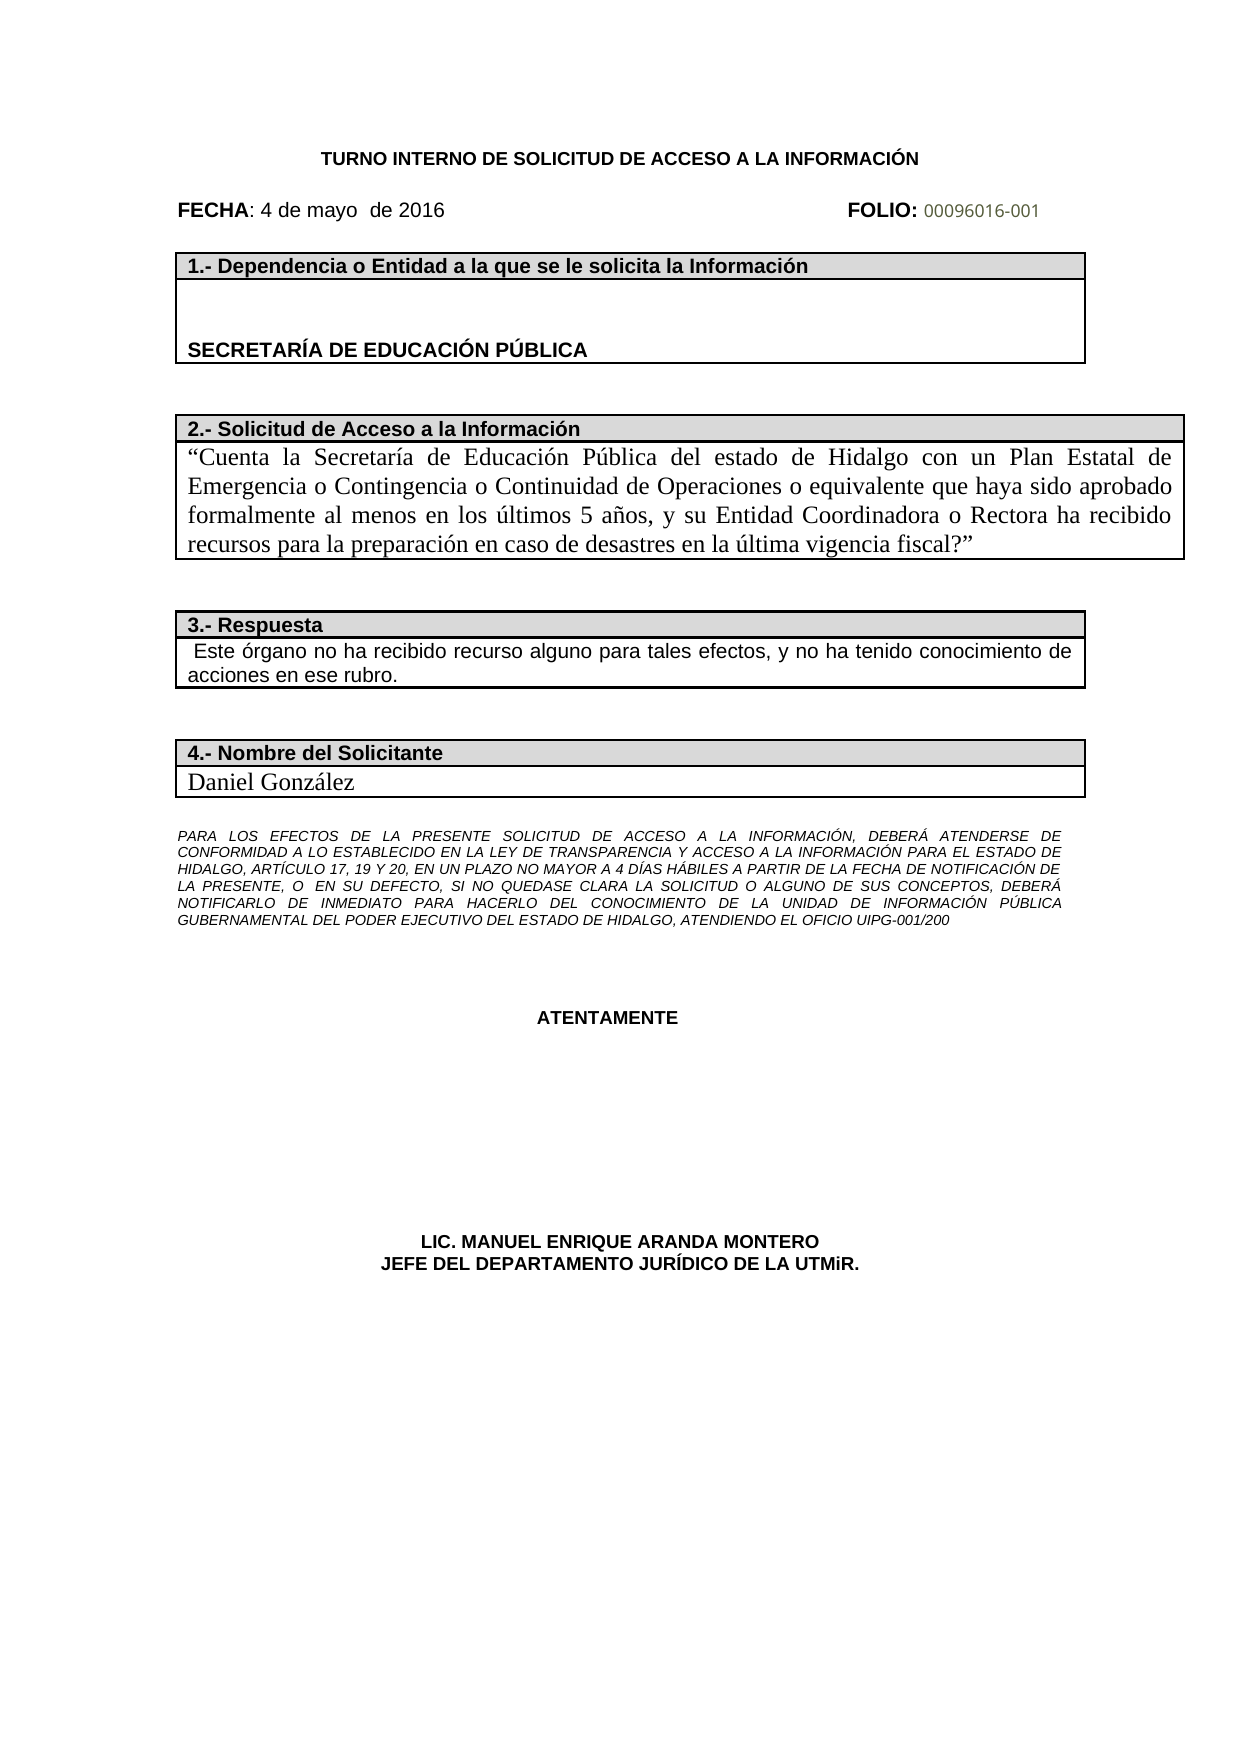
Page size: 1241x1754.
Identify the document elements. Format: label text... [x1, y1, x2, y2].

text LIC. MANUEL ENRIQUE ARANDA MONTERO [177, 1231, 1063, 1253]
text ATENTAMENTE [177, 1007, 1063, 1028]
table_header 4.- Nombre del Solicitante [177, 741, 1084, 765]
table_cell Daniel González [177, 767, 1084, 796]
table_header 3.- Respuesta [177, 613, 1084, 636]
table_cell SECRETARÍA DE EDUCACIÓN PÚBLICA [177, 280, 1084, 362]
text FECHA: 4 de mayo de 2016 FOLIO: 00096016-001 [177, 198, 1063, 223]
text PARA LOS EFECTOS DE LA PRESENTE SOLICITUD DE ACCESO A LA INFORMACIÓN, DEBERÁ ATENDERSE DE CONFORMIDAD A LO ESTABLECIDO EN LA LEY DE TRANSPARENCIA Y ACCESO A LA INFORMACIÓN PARA EL ESTADO DE HIDALGO, ARTÍCULO 17, 19 Y 20, EN UN PLAZO NO MAYOR A 4 DÍAS HÁBILES A PARTIR DE LA FECHA DE NOTIFICACIÓN DE LA PRESENTE, O EN SU DEFECTO, SI NO QUEDASE CLARA LA SOLICITUD O ALGUNO DE SUS CONCEPTOS, DEBERÁ NOTIFICARLO DE INMEDIATO PARA HACERLO DEL CONOCIMIENTO DE LA UNIDAD DE INFORMACIÓN PÚBLICA GUBERNAMENTAL DEL PODER EJECUTIVO DEL ESTADO DE HIDALGO, ATENDIENDO EL OFICIO UIPG-001/200 [177, 827, 1063, 928]
table_header 2.- Solicitud de Acceso a la Información [177, 416, 1183, 440]
table_cell Este órgano no ha recibido recurso alguno para tales efectos, y no ha tenido conocimiento de acciones en ese rubro. [177, 639, 1084, 686]
table_header 1.- Dependencia o Entidad a la que se le solicita la Información [177, 254, 1084, 278]
text TURNO INTERNO DE SOLICITUD DE ACCESO A LA INFORMACIÓN [177, 148, 1063, 169]
text JEFE DEL DEPARTAMENTO JURÍDICO DE LA UTMiR. [177, 1253, 1063, 1274]
table_cell “Cuenta la Secretaría de Educación Pública del estado de Hidalgo con un Plan Estatal de Emergencia o Contingencia o Continuidad de Operaciones o equivalente que haya sido aprobado formalmente al menos en los últimos 5 años, y su Entidad Coordinadora o Rectora ha recibido recursos para la preparación en caso de desastres en la última vigencia fiscal?” [177, 443, 1183, 557]
